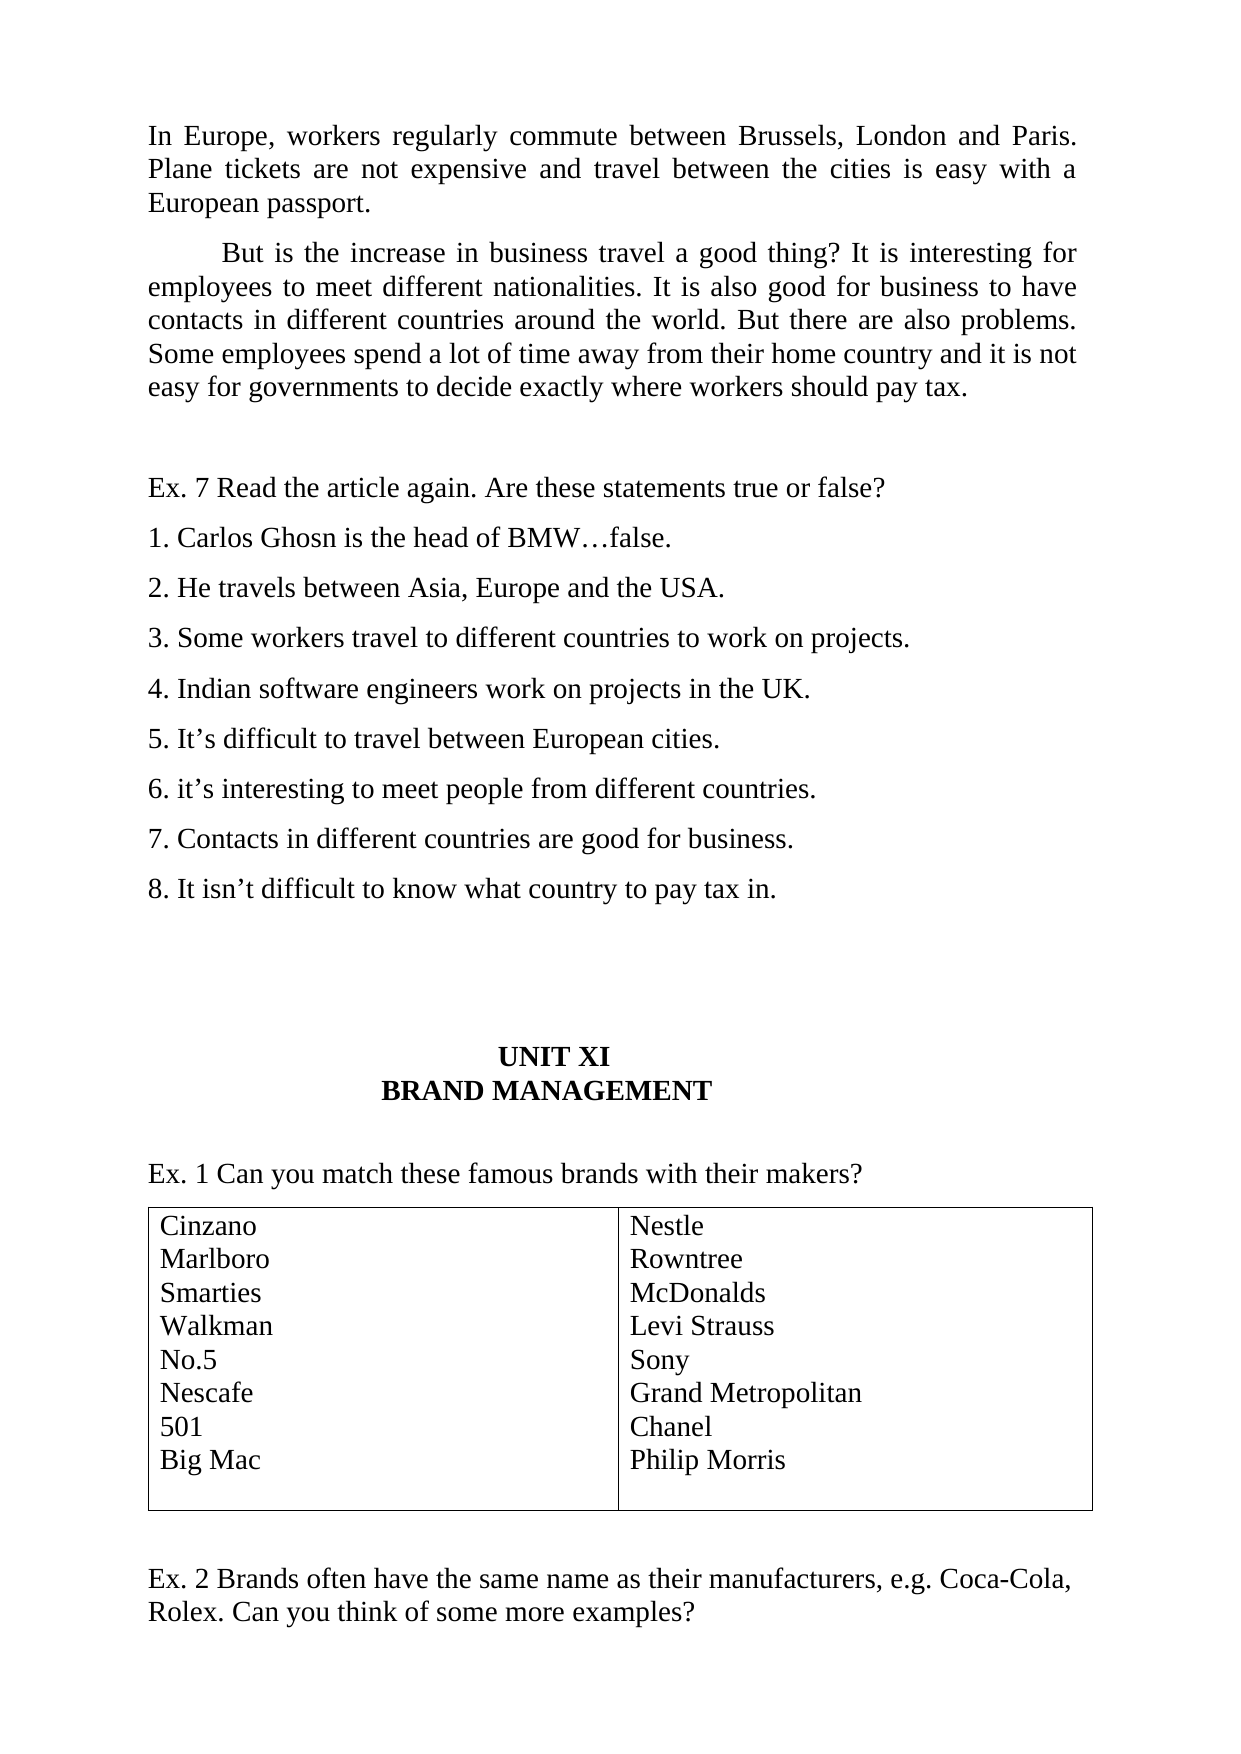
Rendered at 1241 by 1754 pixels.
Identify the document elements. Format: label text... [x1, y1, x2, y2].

text Ex. 1 Can you match these famous brands with their makers? [148, 1156, 1078, 1190]
text 5. It’s difficult to travel between European cities. [148, 721, 1078, 754]
text Ex. 2 Brands often have the same name as their manufacturers, e.g. Coca-Cola, Rolex. Can you think of some more examples? [148, 1561, 1078, 1628]
text 1. Carlos Ghosn is the head of BMW…false. [148, 520, 1078, 554]
text UNIT XI [148, 1039, 1078, 1073]
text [148, 118, 1078, 219]
text 8. It isn’t difficult to know what country to pay tax in. [148, 872, 1078, 905]
text 7. Contacts in different countries are good for business. [148, 821, 1078, 855]
table_header Nestle Rowntree McDonalds Levi Strauss Sony Grand Metropolitan Chanel Philip Morris [619, 1208, 1092, 1509]
text 2. He travels between Asia, Europe and the USA. [148, 570, 1078, 604]
text 6. it’s interesting to meet people from different countries. [148, 771, 1078, 805]
text 4. Indian software engineers work on projects in the UK. [148, 671, 1078, 704]
text Ex. 7 Read the article again. Are these statements true or false? [148, 470, 1078, 503]
text 3. Some workers travel to different countries to work on projects. [148, 621, 1078, 654]
text But is the increase in business travel a good thing? It is interesting for employees to meet different nationalities. It is also good for business to have contacts in different countries around the world. But there are also problems. Some employees spend a lot of time away from their home country and it is not easy for governments to decide exactly where workers should pay tax. [148, 235, 1078, 403]
text BRAND MANAGEMENT [148, 1073, 1078, 1106]
table_header Cinzano Marlboro Smarties Walkman No.5 Nescafe 501 Big Mac [149, 1208, 618, 1509]
